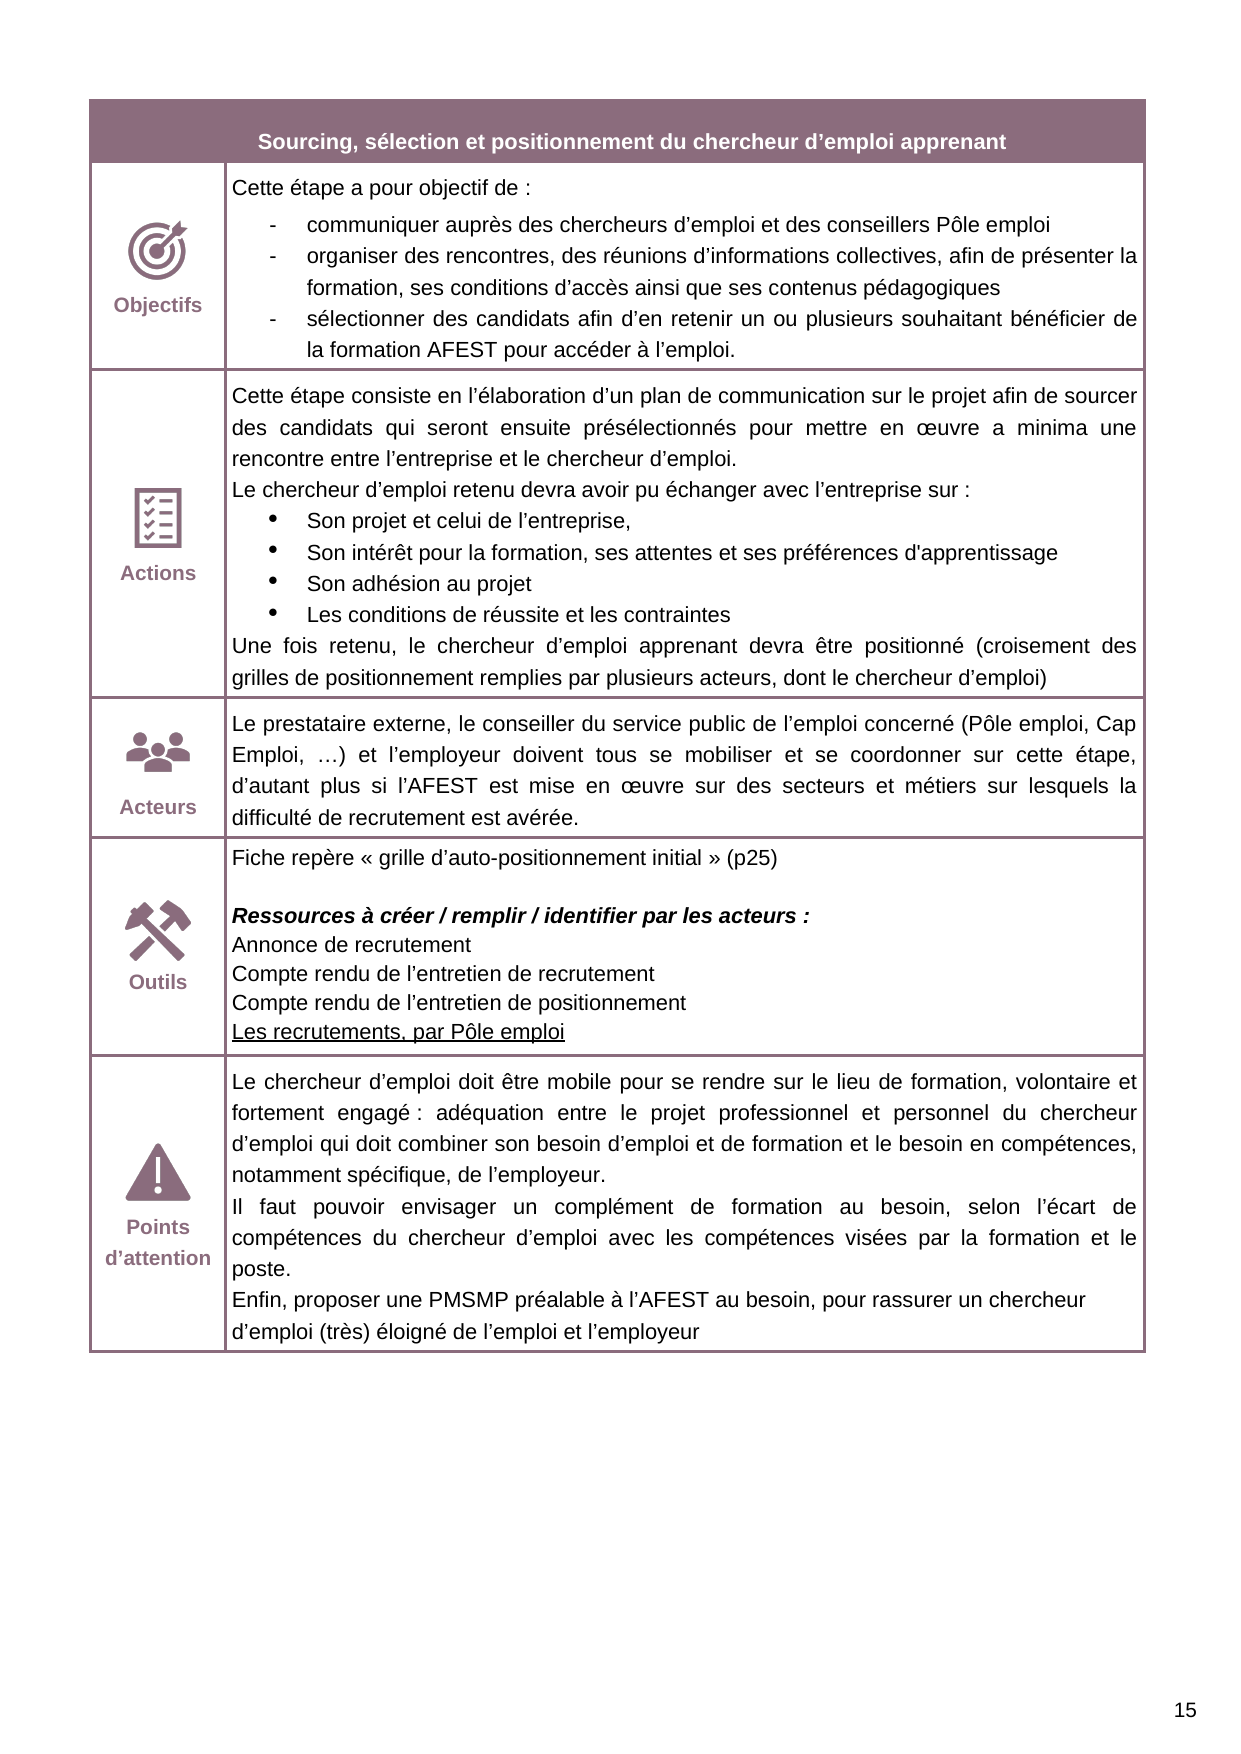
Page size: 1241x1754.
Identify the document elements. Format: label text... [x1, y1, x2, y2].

table_cell Points d’attention [92, 1057, 224, 1350]
table_cell Actions [92, 371, 224, 696]
table_cell Le prestataire externe, le conseiller du service public de l’emploi concerné (Pôle emploi, Cap Emploi, …) et l’employeur doivent tous se mobiliser et se coordonner sur cette étape, d’autant plus si l’AFEST est mise en œuvre sur des secteurs et métiers sur lesquels la difficulté de recrutement est avérée. [227, 699, 1143, 836]
picture [122, 1136, 194, 1208]
table_cell Acteurs [92, 699, 224, 836]
table_cell Le chercheur d’emploi doit être mobile pour se rendre sur le lieu de formation, volontaire et fortement engagé : adéquation entre le projet professionnel et personnel du chercheur d’emploi qui doit combiner son besoin d’emploi et de formation et le besoin en compétences, notamment spécifique, de l’employeur. Il faut pouvoir envisager un complément de formation au besoin, selon l’écart de compétences du chercheur d’emploi avec les compétences visées par la formation et le poste. Enfin, proposer une PMSMP préalable à l’AFEST au besoin, pour rassurer un chercheur d’emploi (très) éloigné de l’emploi et l’employeur [227, 1057, 1143, 1350]
picture [122, 895, 194, 966]
table_cell Fiche repère « grille d’auto-positionnement initial » (p25) Ressources à créer / remplir / identifier par les acteurs : Annonce de recrutement Compte rendu de l’entretien de recrutement Compte rendu de l’entretien de positionnement Les recrutements, par Pôle emploi [227, 839, 1143, 1053]
table_cell Objectifs [92, 163, 224, 368]
table_cell Outils [92, 839, 224, 1053]
table_cell Cette étape consiste en l’élaboration d’un plan de communication sur le projet afin de sourcer des candidats qui seront ensuite présélectionnés pour mettre en œuvre a minima une rencontre entre l’entreprise et le chercheur d’emploi. Le chercheur d’emploi retenu devra avoir pu échanger avec l’entreprise sur : Son projet et celui de l’entreprise, Son intérêt pour la formation, ses attentes et ses préférences d'apprentissage Son adhésion au projet Les conditions de réussite et les contraintes Une fois retenu, le chercheur d’emploi apprenant devra être positionné (croisement des grilles de positionnement remplies par plusieurs acteurs, dont le chercheur d’emploi) [227, 371, 1143, 696]
table_cell Cette étape a pour objectif de : communiquer auprès des chercheurs d’emploi et des conseillers Pôle emploi organiser des rencontres, des réunions d’informations collectives, afin de présenter la formation, ses conditions d’accès ainsi que ses contenus pédagogiques sélectionner des candidats afin d’en retenir un ou plusieurs souhaitant bénéficier de la formation AFEST pour accéder à l’emploi. [227, 163, 1143, 368]
table_header Sourcing, sélection et positionnement du chercheur d’emploi apprenant [92, 102, 1143, 160]
picture [122, 214, 194, 286]
picture [122, 716, 194, 788]
picture [122, 482, 194, 554]
